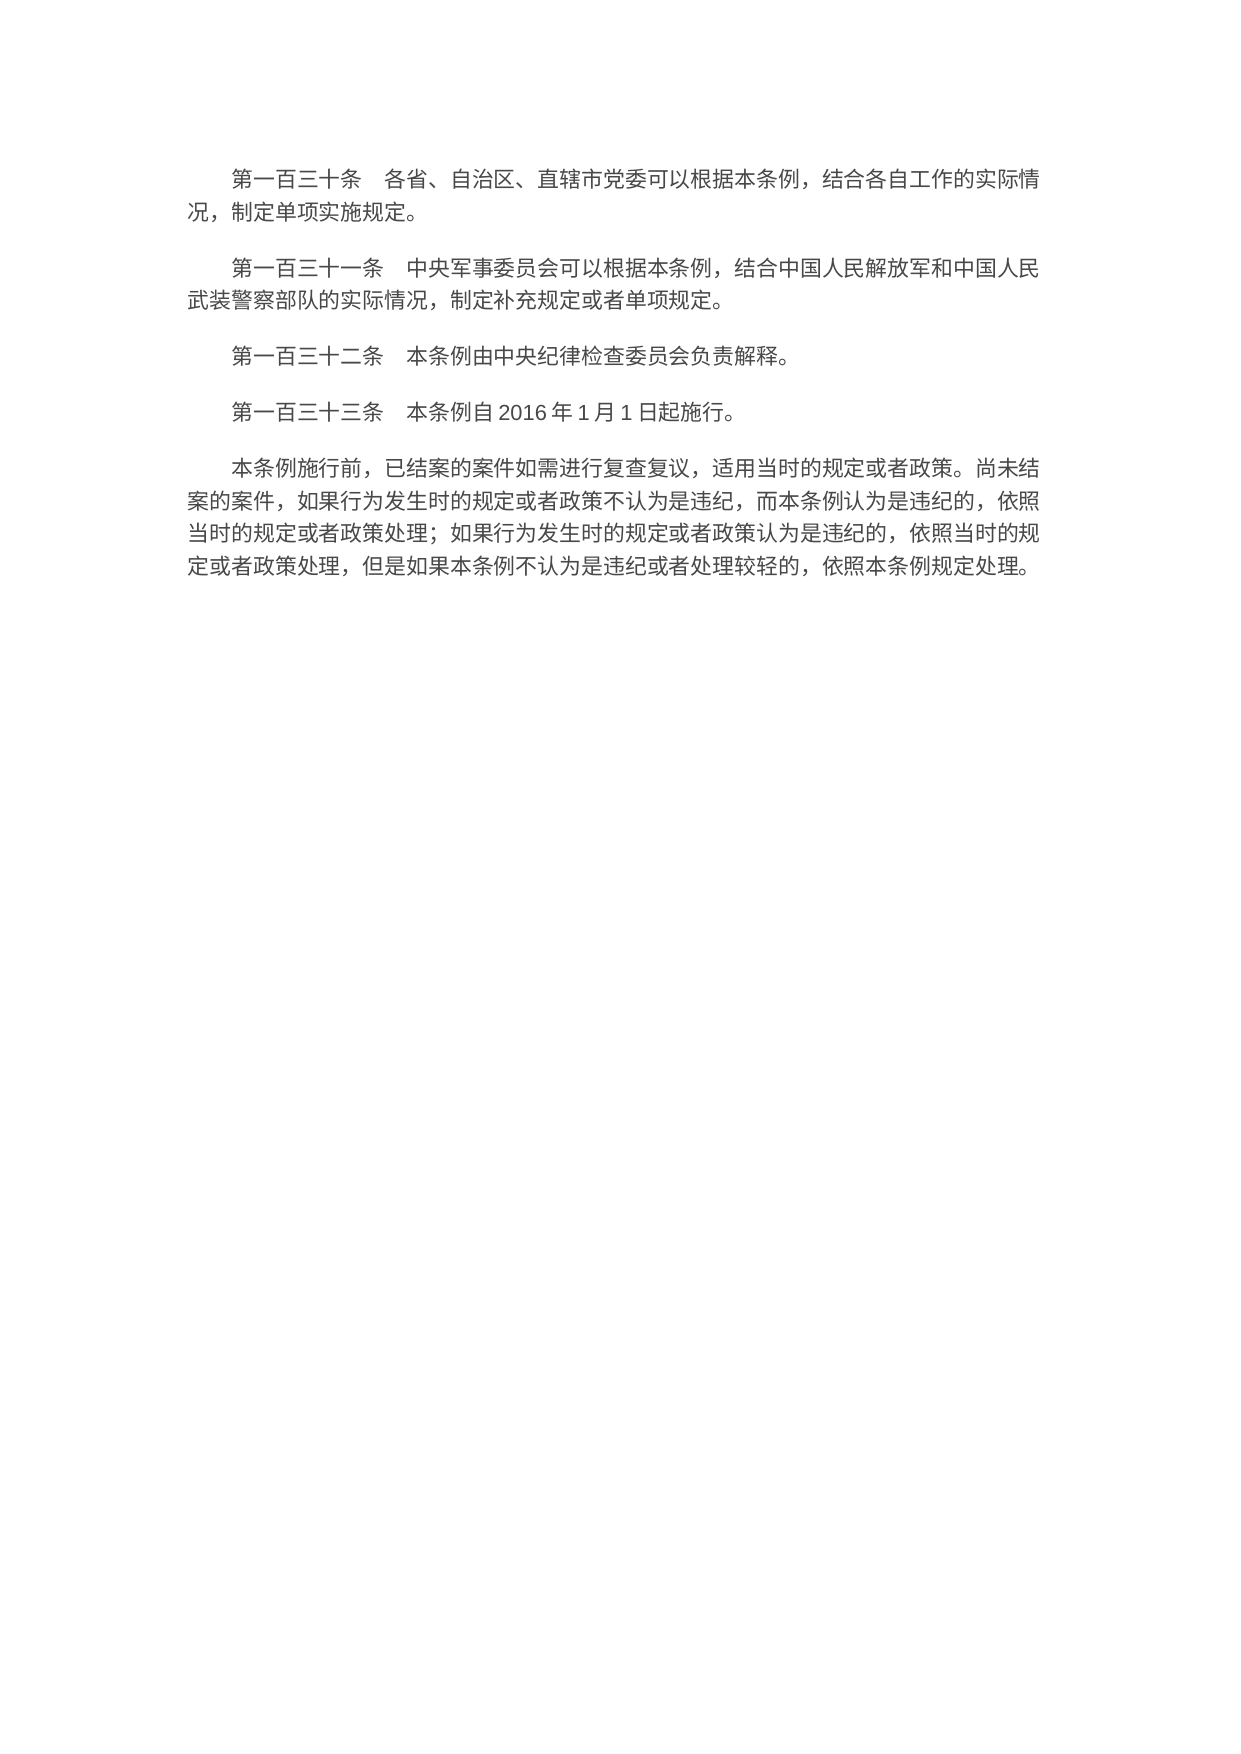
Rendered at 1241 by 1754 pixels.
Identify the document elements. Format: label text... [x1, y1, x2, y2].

text 本条例施行前，已结案的案件如需进行复查复议，适用当时的规定或者政策。尚未结案的案件，如果行为发生时的规定或者政策不认为是违纪，而本条例认为是违纪的，依照当时的规定或者政策处理；如果行为发生时的规定或者政策认为是违纪的，依照当时的规定或者政策处理，但是如果本条例不认为是违纪或者处理较轻的，依照本条例规定处理。 [187, 451, 1053, 581]
text 第一百三十条 各省、自治区、直辖市党委可以根据本条例，结合各自工作的实际情况，制定单项实施规定。 [187, 162, 1053, 227]
text 第一百三十一条 中央军事委员会可以根据本条例，结合中国人民解放军和中国人民武装警察部队的实际情况，制定补充规定或者单项规定。 [187, 250, 1053, 315]
text 第一百三十二条 本条例由中央纪律检查委员会负责解释。 [187, 339, 1053, 371]
text 第一百三十三条 本条例自2016年1月1日起施行。 [187, 395, 1053, 427]
